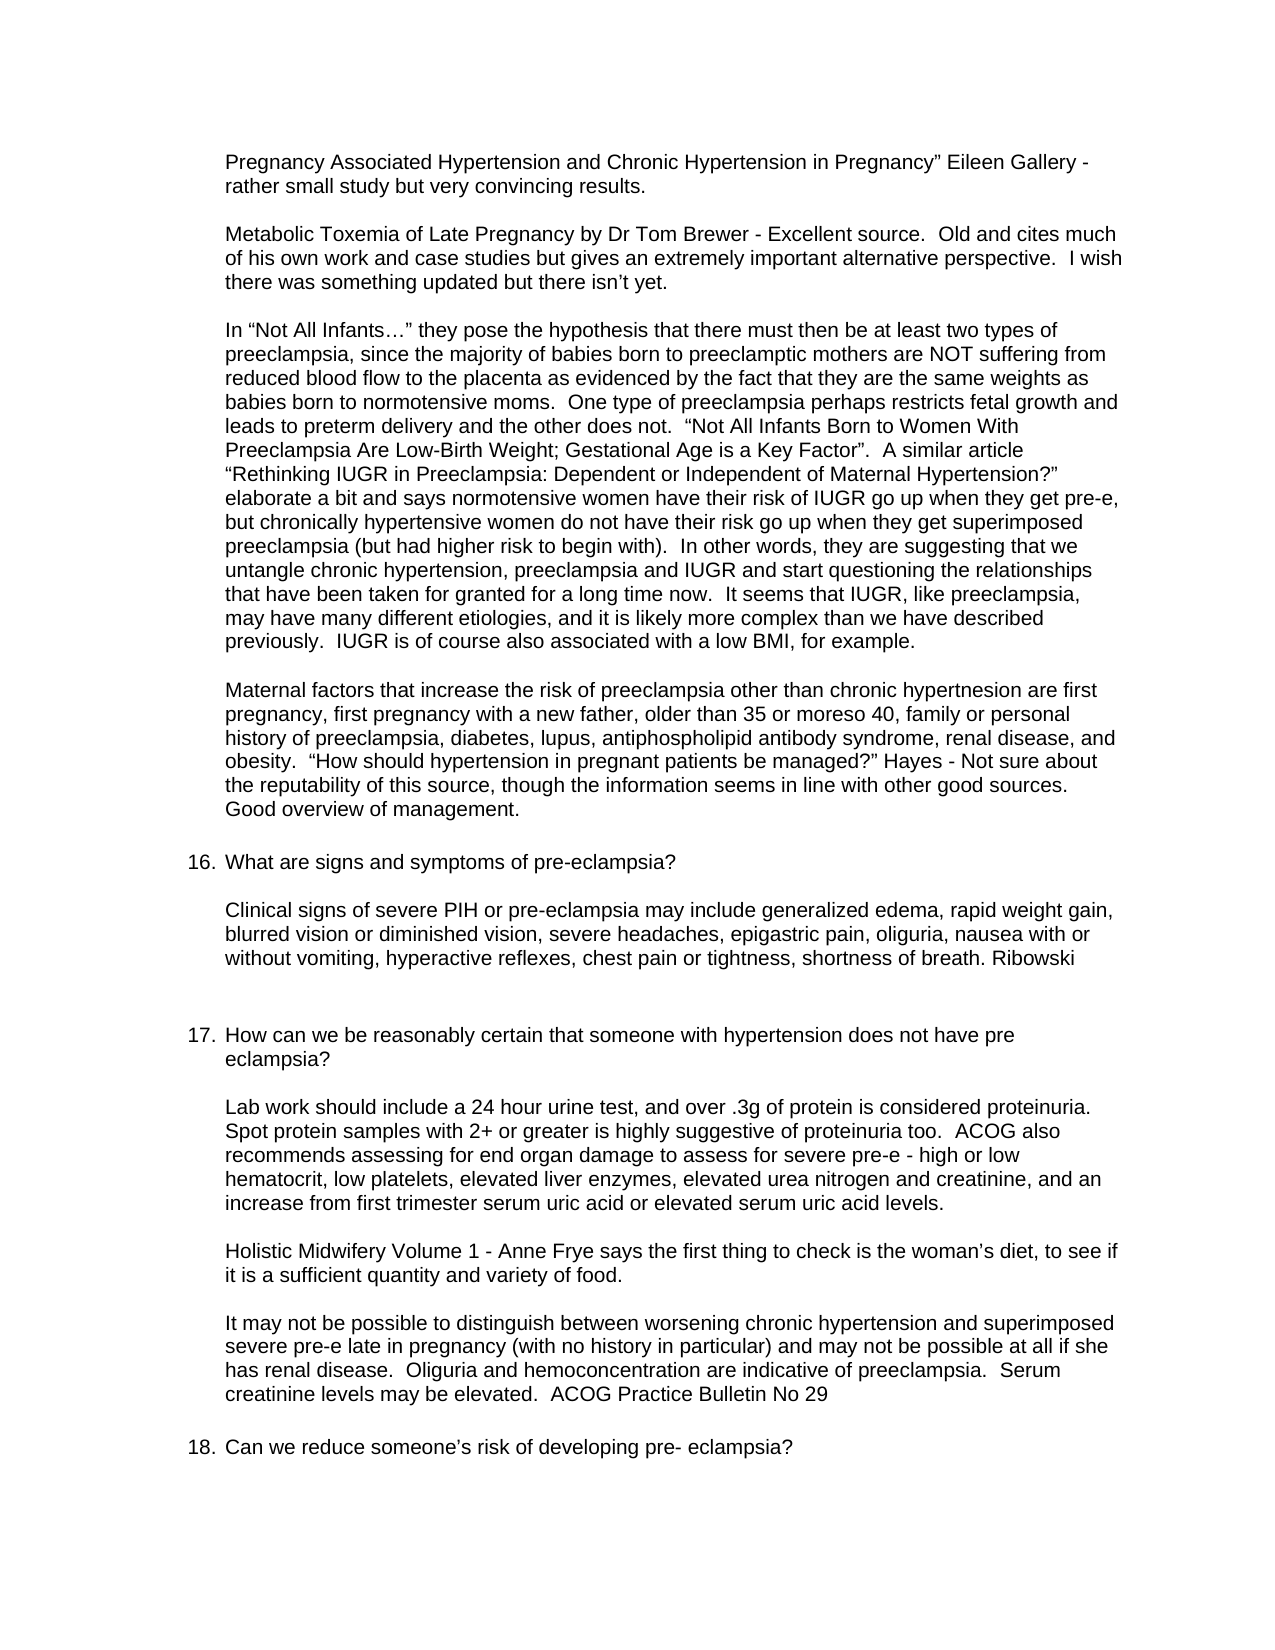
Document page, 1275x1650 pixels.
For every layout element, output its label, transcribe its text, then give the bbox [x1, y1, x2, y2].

text Lab work should include a 24 hour urine test, and over .3g of protein is considered proteinuria. Spot protein samples with 2+ or greater is highly suggestive of proteinuria too. ACOG also recommends assessing for end organ damage to assess for severe pre-e - high or low hematocrit, low platelets, elevated liver enzymes, elevated urea nitrogen and creatinine, and an increase from first trimester serum uric acid or elevated serum uric acid levels. [225, 1094, 1125, 1214]
text Holistic Midwifery Volume 1 - Anne Frye says the first thing to check is the woman’s diet, to see if it is a sufficient quantity and variety of food. [225, 1238, 1125, 1286]
text Metabolic Toxemia of Late Pregnancy by Dr Tom Brewer - Excellent source. Old and cites much of his own work and case studies but gives an extremely important alternative perspective. I wish there was something updated but there isn’t yet. [225, 222, 1125, 294]
text It may not be possible to distinguish between worsening chronic hypertension and superimposed severe pre-e late in pregnancy (with no history in particular) and may not be possible at all if she has renal disease. Oliguria and hemoconcentration are indicative of preeclampsia. Serum creatinine levels may be elevated. ACOG Practice Bulletin No 29 [225, 1310, 1125, 1406]
list Can we reduce someone’s risk of developing pre- eclampsia? [187, 1435, 1125, 1459]
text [225, 150, 1125, 198]
list What are signs and symptoms of pre-eclampsia? [187, 850, 1125, 874]
text Maternal factors that increase the risk of preeclampsia other than chronic hypertnesion are first pregnancy, first pregnancy with a new father, older than 35 or moreso 40, family or personal history of preeclampsia, diabetes, lupus, antiphospholipid antibody syndrome, renal disease, and obesity. “How should hypertension in pregnant patients be managed?” Hayes - Not sure about the reputability of this source, though the information seems in line with other good sources. Good overview of management. [225, 677, 1125, 821]
text Clinical signs of severe PIH or pre-eclampsia may include generalized edema, rapid weight gain, blurred vision or diminished vision, severe headaches, epigastric pain, oliguria, nausea with or without vomiting, hyperactive reflexes, chest pain or tightness, shortness of breath. Ribowski [225, 898, 1125, 970]
list How can we be reasonably certain that someone with hypertension does not have pre eclampsia? [187, 1023, 1125, 1071]
text In “Not All Infants…” they pose the hypothesis that there must then be at least two types of preeclampsia, since the majority of babies born to preeclamptic mothers are NOT suffering from reduced blood flow to the placenta as evidenced by the fact that they are the same weights as babies born to normotensive moms. One type of preeclampsia perhaps restricts fetal growth and leads to preterm delivery and the other does not. “Not All Infants Born to Women With Preeclampsia Are Low-Birth Weight; Gestational Age is a Key Factor”. A similar article “Rethinking IUGR in Preeclampsia: Dependent or Independent of Maternal Hypertension?” elaborate a bit and says normotensive women have their risk of IUGR go up when they get pre-e, but chronically hypertensive women do not have their risk go up when they get superimposed preeclampsia (but had higher risk to begin with). In other words, they are suggesting that we untangle chronic hypertension, preeclampsia and IUGR and start questioning the relationships that have been taken for granted for a long time now. It seems that IUGR, like preeclampsia, may have many different etiologies, and it is likely more complex than we have described previously. IUGR is of course also associated with a low BMI, for example. [225, 318, 1125, 653]
